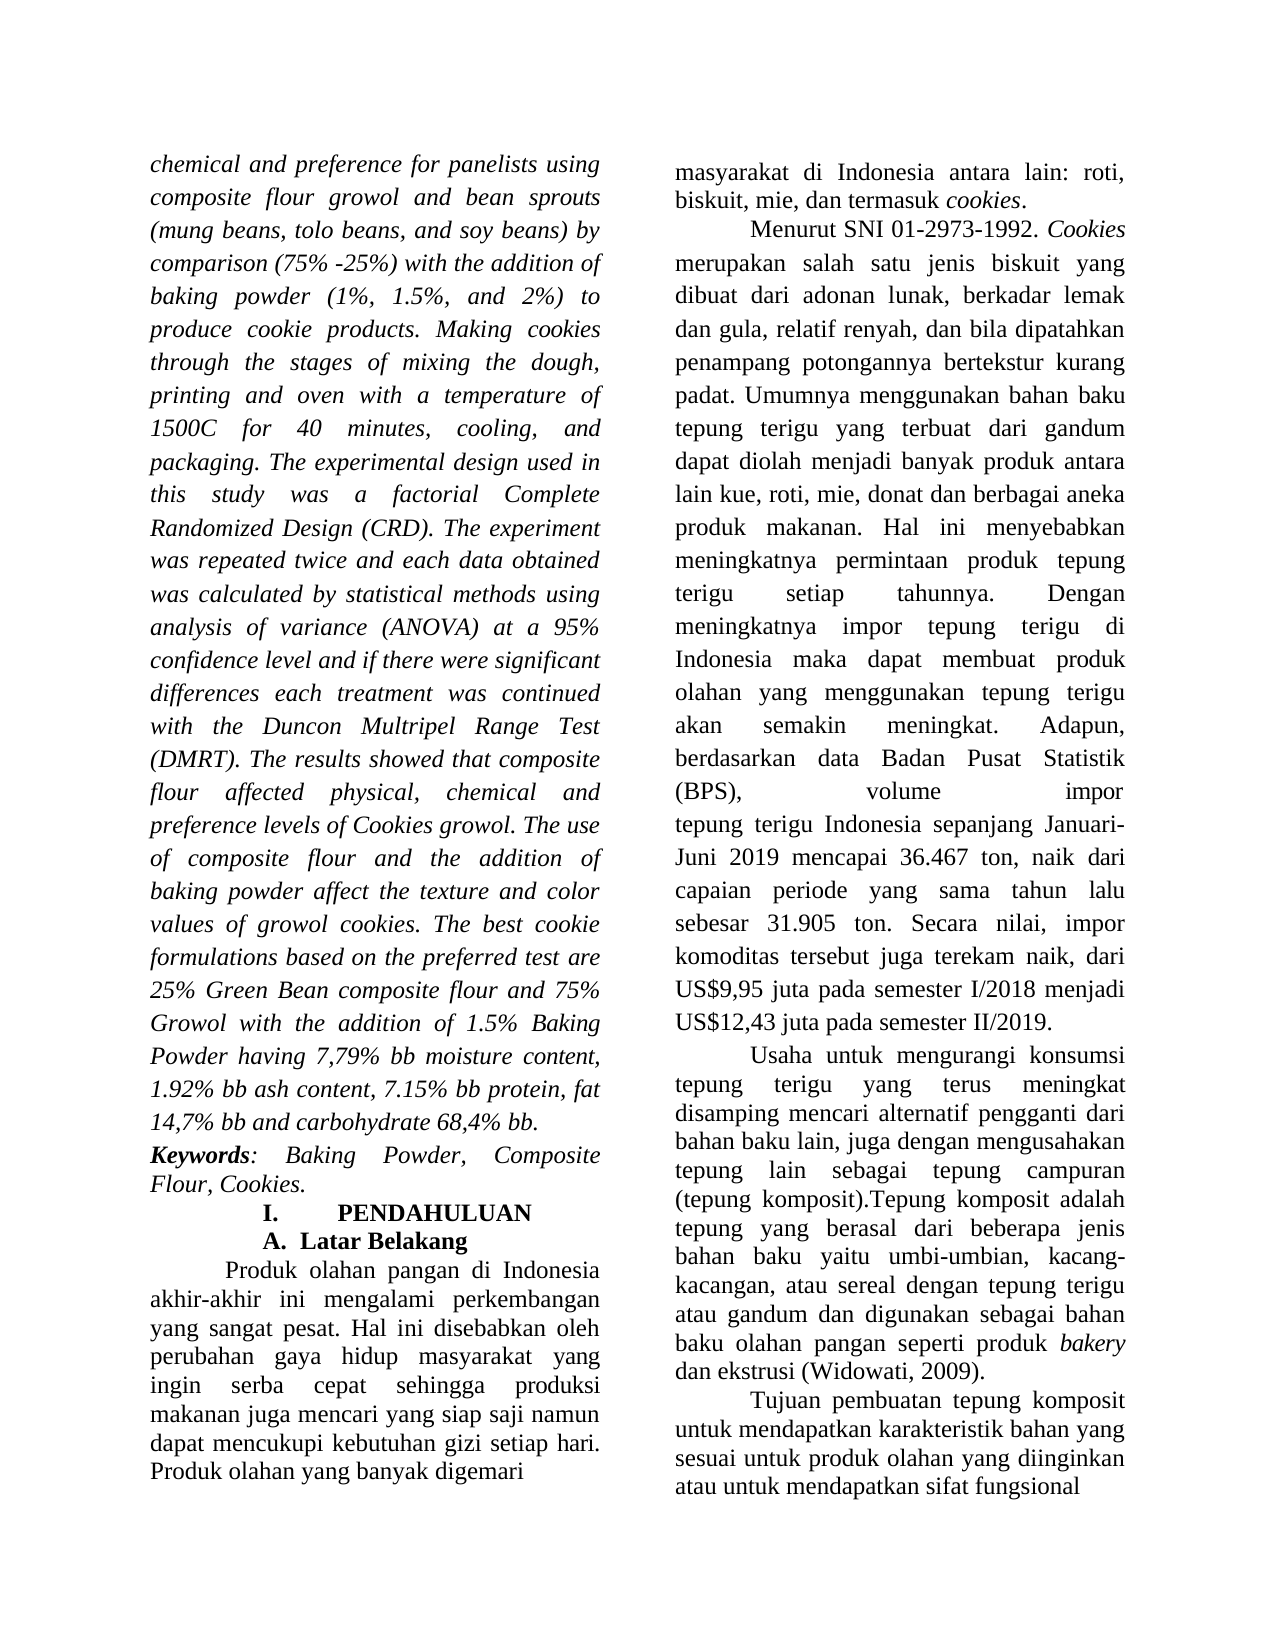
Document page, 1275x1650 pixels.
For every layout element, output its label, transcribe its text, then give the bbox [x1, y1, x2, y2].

text Usaha untuk mengurangi konsumsi tepung terigu yang terus meningkat disamping mencari alternatif pengganti dari bahan baku lain, juga dengan mengusahakan tepung lain sebagai tepung campuran (tepung komposit).Tepung komposit adalah tepung yang berasal dari beberapa jenis bahan baku yaitu umbi-umbian, kacang- kacangan, atau sereal dengan tepung terigu atau gandum dan digunakan sebagai bahan baku olahan pangan seperti produk bakery dan ekstrusi (Widowati, 2009). [675, 1040, 1125, 1385]
text Produk olahan pangan di Indonesia akhir-akhir ini mengalami perkembangan yang sangat pesat. Hal ini disebabkan oleh perubahan gaya hidup masyarakat yang ingin serba cepat sehingga produksi makanan juga mencari yang siap saji namun dapat mencukupi kebutuhan gizi setiap hari. Produk olahan yang banyak digemari [150, 1255, 600, 1485]
list Latar Belakang [262, 1227, 604, 1255]
subtitle PENDAHULUAN [262, 1198, 604, 1227]
text Tujuan pembuatan tepung komposit untuk mendapatkan karakteristik bahan yang sesuai untuk produk olahan yang diinginkan atau untuk mendapatkan sifat fungsional [675, 1385, 1125, 1500]
text Keywords: Baking Powder, Composite Flour, Cookies. [150, 1140, 601, 1197]
text chemical and preference for panelists using composite flour growol and bean sprouts (mung beans, tolo beans, and soy beans) by comparison (75% -25%) with the addition of baking powder (1%, 1.5%, and 2%) to produce cookie products. Making cookies through the stages of mixing the dough, printing and oven with a temperature of 1500C for 40 minutes, cooling, and packaging. The experimental design used in this study was a factorial Complete Randomized Design (CRD). The experiment was repeated twice and each data obtained was calculated by statistical methods using analysis of variance (ANOVA) at a 95% confidence level and if there were significant differences each treatment was continued with the Duncon Multripel Range Test (DMRT). The results showed that composite flour affected physical, chemical and preference levels of Cookies growol. The use of composite flour and the addition of baking powder affect the texture and color values of growol cookies. The best cookie formulations based on the preferred test are 25% Green Bean composite flour and 75% Growol with the addition of 1.5% Baking Powder having 7,79% bb moisture content, 1.92% bb ash content, 7.15% bb protein, fat 14,7% bb and carbohydrate 68,4% bb. [150, 149, 600, 1136]
text Menurut SNI 01-2973-1992. Cookies merupakan salah satu jenis biskuit yang dibuat dari adonan lunak, berkadar lemak dan gula, relatif renyah, dan bila dipatahkan penampang potongannya bertekstur kurang padat. Umumnya menggunakan bahan baku tepung terigu yang terbuat dari gandum dapat diolah menjadi banyak produk antara lain kue, roti, mie, donat dan berbagai aneka produk makanan. Hal ini menyebabkan meningkatnya permintaan produk tepung terigu setiap tahunnya. Dengan meningkatnya impor tepung terigu di Indonesia maka dapat membuat produk olahan yang menggunakan tepung terigu akan semakin meningkat. Adapun, berdasarkan data Badan Pusat Statistik (BPS), volume impor tepung terigu Indonesia sepanjang Januari- Juni 2019 mencapai 36.467 ton, naik dari capaian periode yang sama tahun lalu sebesar 31.905 ton. Secara nilai, impor komoditas tersebut juga terekam naik, dari US$9,95 juta pada semester I/2018 menjadi US$12,43 juta pada semester II/2019. [675, 214, 1125, 1036]
text masyarakat di Indonesia antara lain: roti, biskuit, mie, dan termasuk cookies. [675, 157, 1125, 214]
